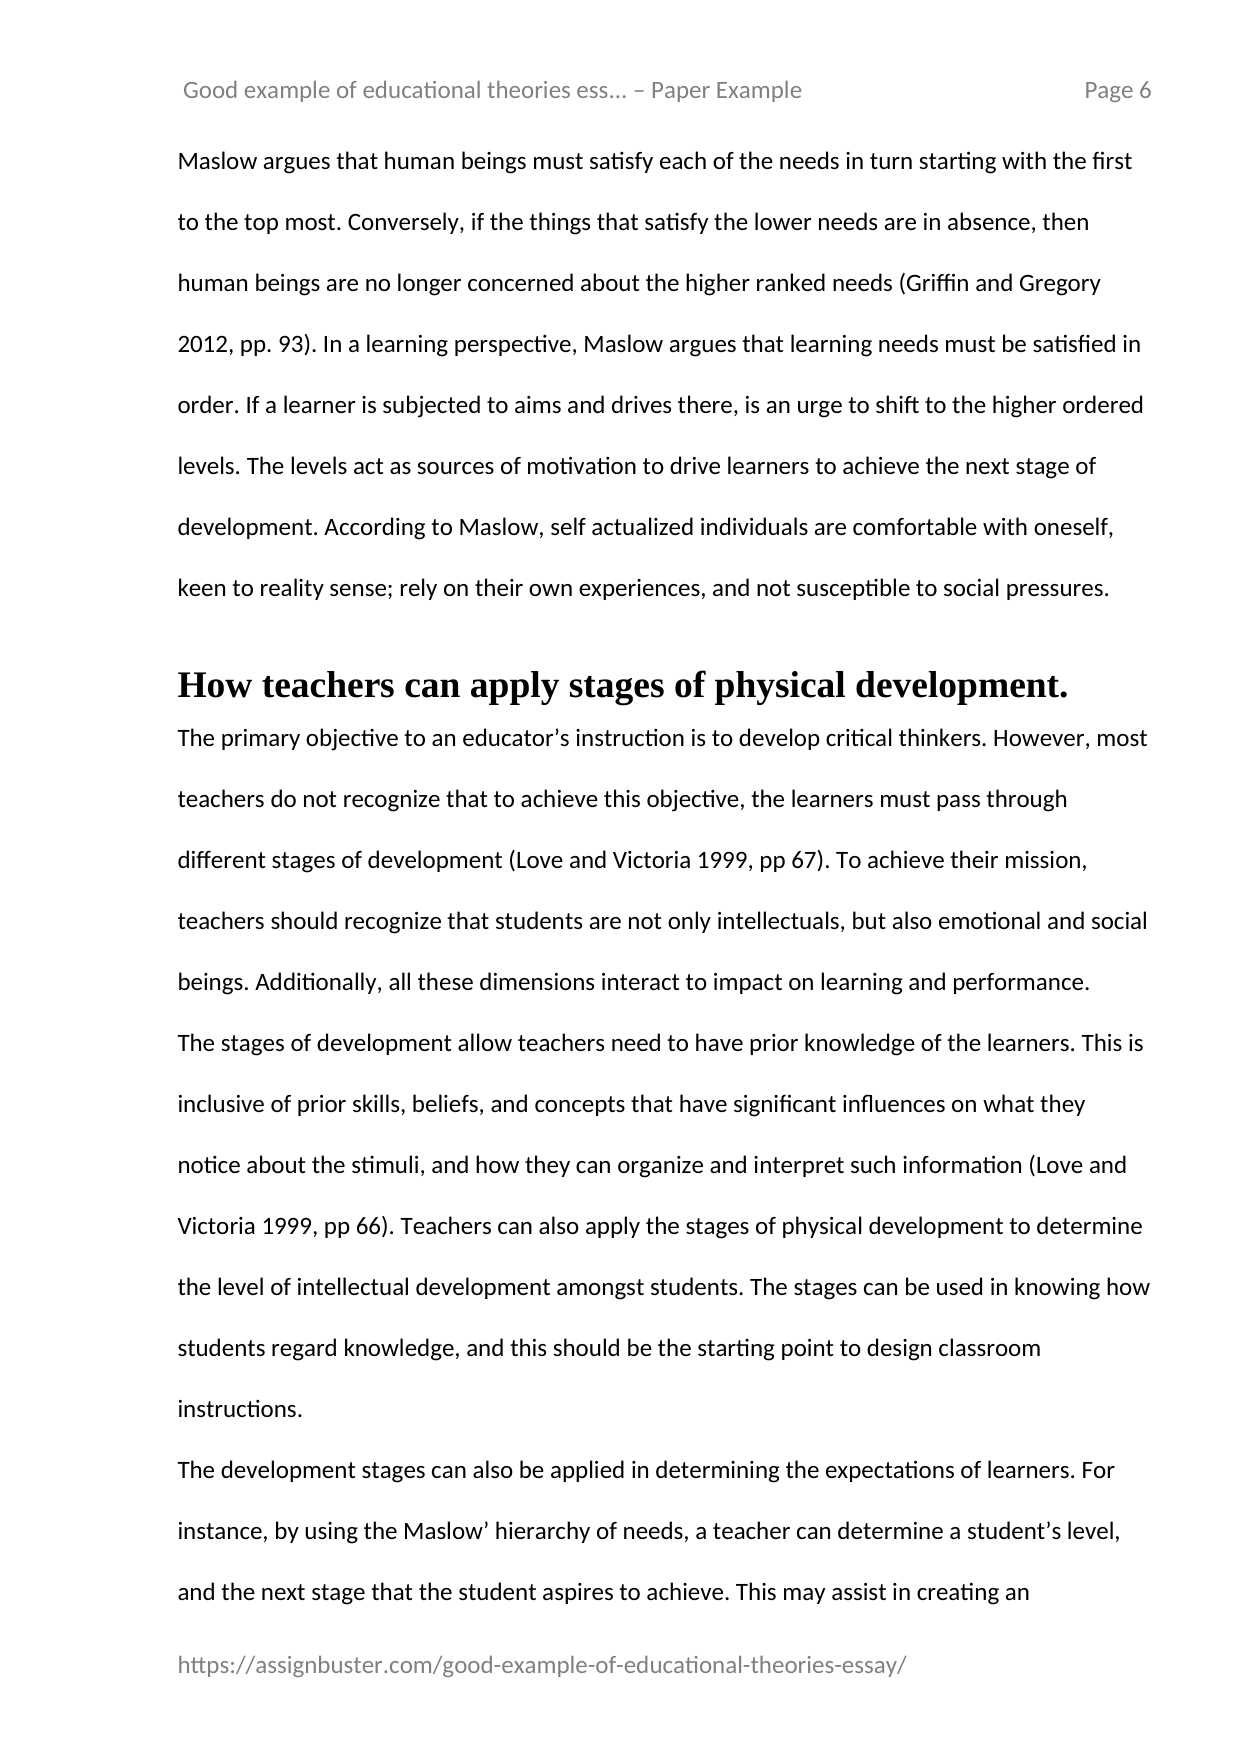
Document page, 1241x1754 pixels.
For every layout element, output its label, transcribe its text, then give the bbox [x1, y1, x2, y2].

subtitle How teachers can apply stages of physical development. [177, 663, 1152, 706]
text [177, 722, 1152, 1607]
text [177, 145, 1152, 603]
